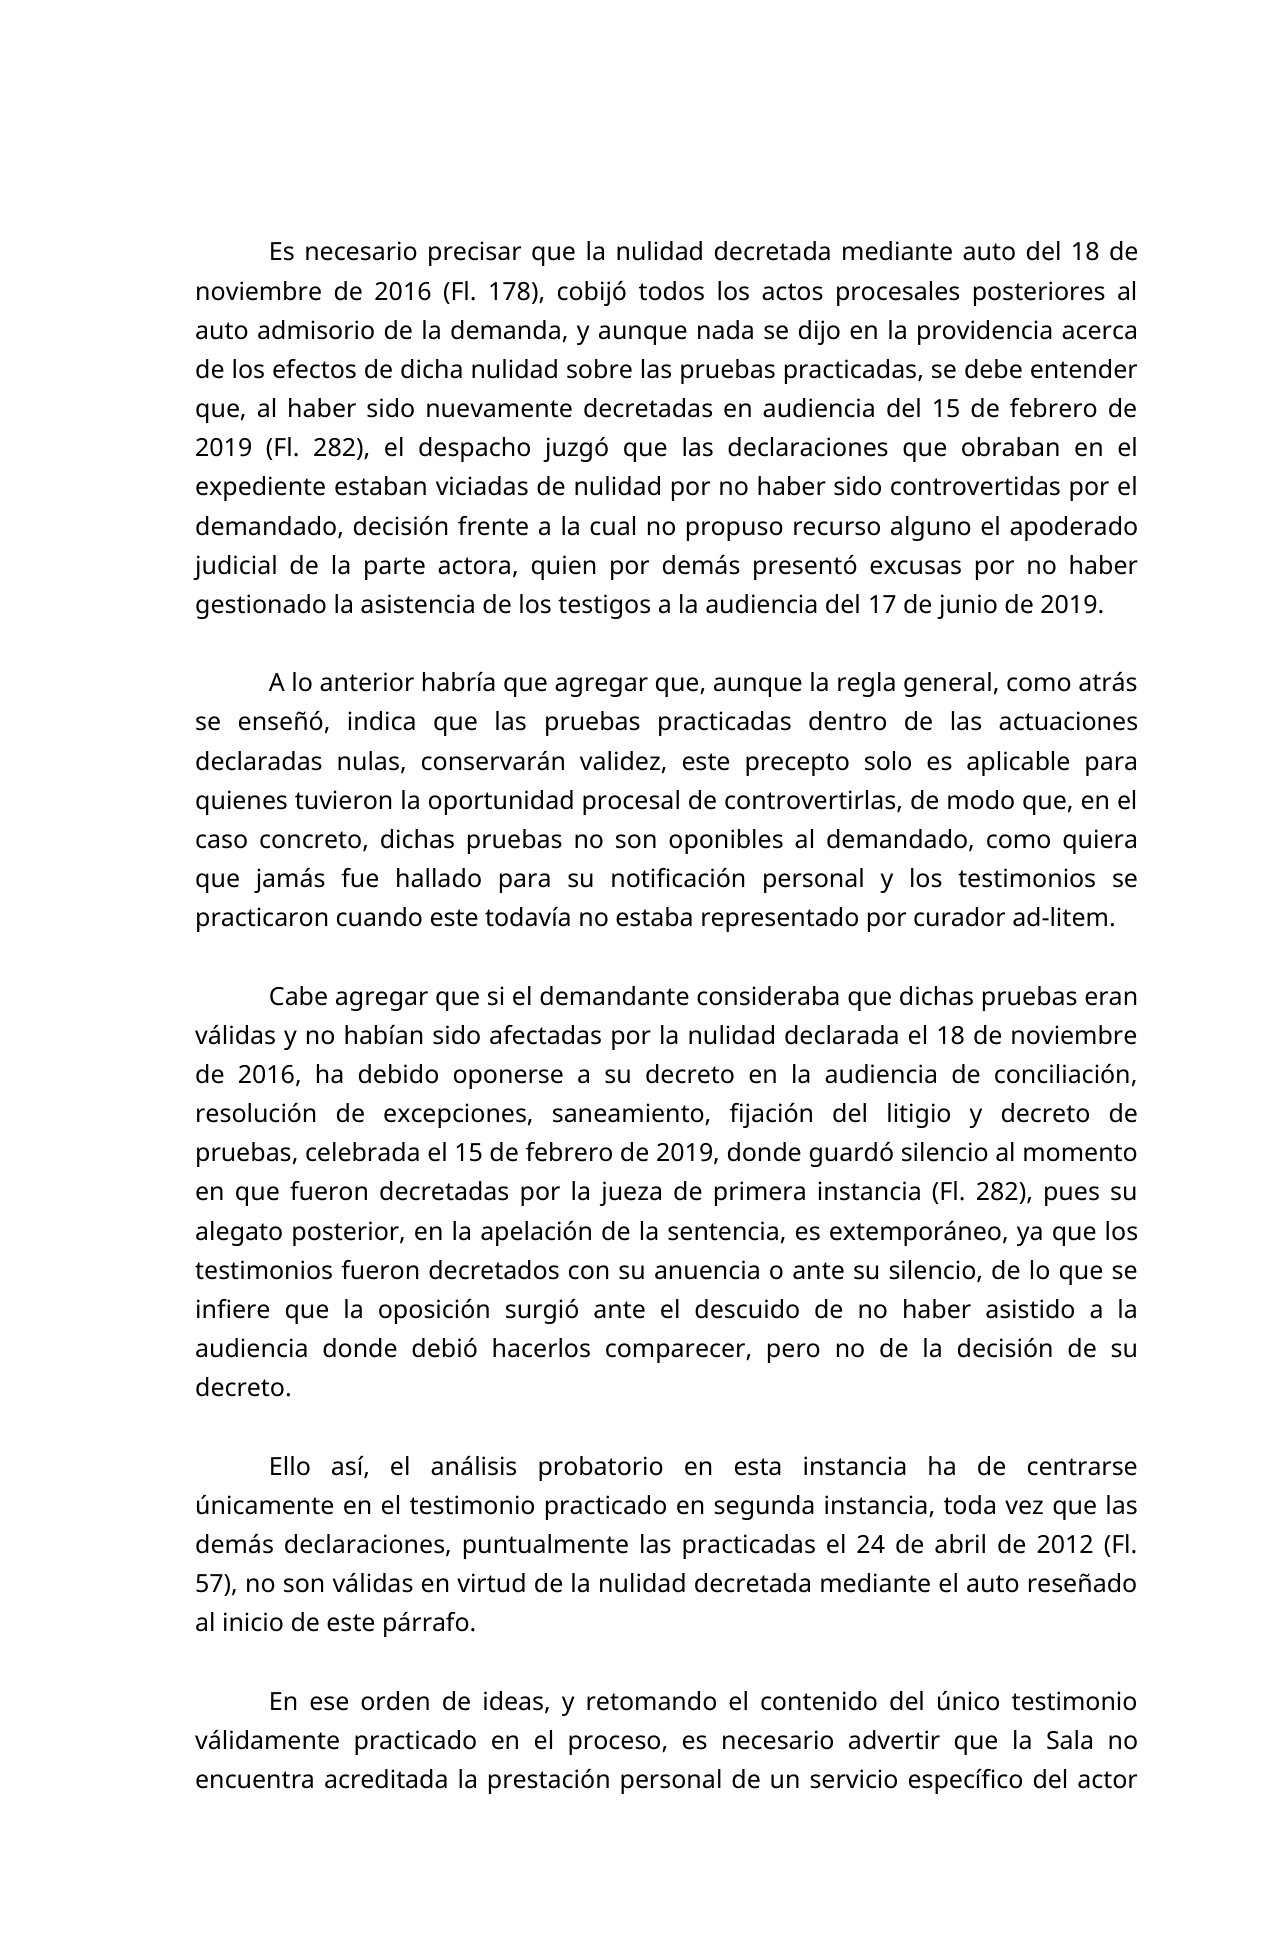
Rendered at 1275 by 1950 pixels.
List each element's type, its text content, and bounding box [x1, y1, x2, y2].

text Cabe agregar que si el demandante consideraba que dichas pruebas eran válidas y no habían sido afectadas por la nulidad declarada el 18 de noviembre de 2016, ha debido oponerse a su decreto en la audiencia de conciliación, resolución de excepciones, saneamiento, fijación del litigio y decreto de pruebas, celebrada el 15 de febrero de 2019, donde guardó silencio al momento en que fueron decretadas por la jueza de primera instancia (Fl. 282), pues su alegato posterior, en la apelación de la sentencia, es extemporáneo, ya que los testimonios fueron decretados con su anuencia o ante su silencio, de lo que se infiere que la oposición surgió ante el descuido de no haber asistido a la audiencia donde debió hacerlos comparecer, pero no de la decisión de su decreto. [195, 978, 1139, 1404]
text A lo anterior habría que agregar que, aunque la regla general, como atrás se enseñó, indica que las pruebas practicadas dentro de las actuaciones declaradas nulas, conservarán validez, este precepto solo es aplicable para quienes tuvieron la oportunidad procesal de controvertirlas, de modo que, en el caso concreto, dichas pruebas no son oponibles al demandado, como quiera que jamás fue hallado para su notificación personal y los testimonios se practicaron cuando este todavía no estaba representado por curador ad-litem. [195, 665, 1139, 934]
text Ello así, el análisis probatorio en esta instancia ha de centrarse únicamente en el testimonio practicado en segunda instancia, toda vez que las demás declaraciones, puntualmente las practicadas el 24 de abril de 2012 (Fl. 57), no son válidas en virtud de la nulidad decretada mediante el auto reseñado al inicio de este párrafo. [195, 1448, 1139, 1639]
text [195, 1683, 1139, 1796]
text Es necesario precisar que la nulidad decretada mediante auto del 18 de noviembre de 2016 (Fl. 178), cobijó todos los actos procesales posteriores al auto admisorio de la demanda, y aunque nada se dijo en la providencia acerca de los efectos de dicha nulidad sobre las pruebas practicadas, se debe entender que, al haber sido nuevamente decretadas en audiencia del 15 de febrero de 2019 (Fl. 282), el despacho juzgó que las declaraciones que obraban en el expediente estaban viciadas de nulidad por no haber sido controvertidas por el demandado, decisión frente a la cual no propuso recurso alguno el apoderado judicial de la parte actora, quien por demás presentó excusas por no haber gestionado la asistencia de los testigos a la audiencia del 17 de junio de 2019. [195, 234, 1139, 621]
